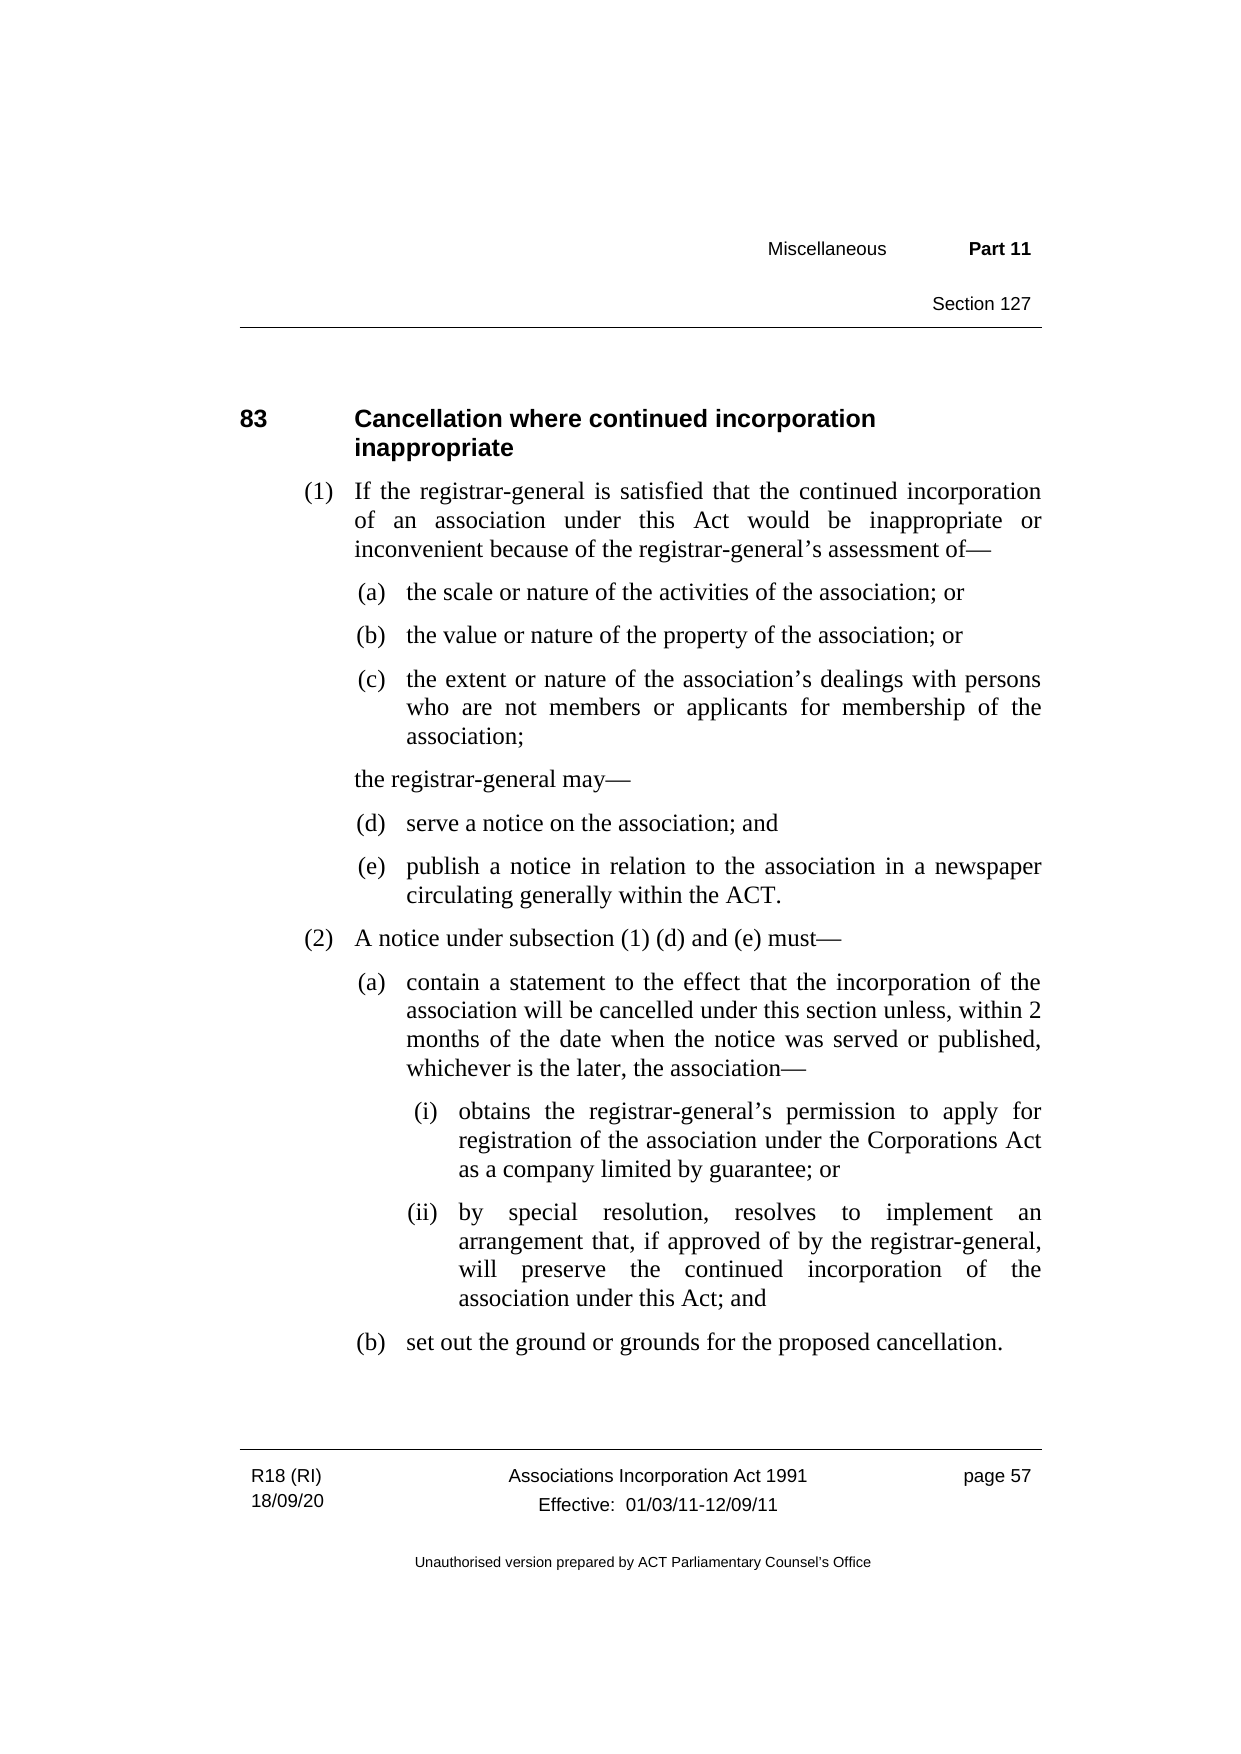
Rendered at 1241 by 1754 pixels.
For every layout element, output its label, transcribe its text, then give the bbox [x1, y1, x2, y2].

text (i) obtains the registrar-general’s permission to apply for registration of the association under the Corporations Act as a company limited by guarantee; or [239, 1096, 1042, 1182]
text (e) publish a notice in relation to the association in a newspaper circulating generally within the ACT. [239, 851, 1042, 909]
text (a) the scale or nature of the activities of the association; or [239, 577, 1042, 606]
text (2) A notice under subsection (1) (d) and (e) must— [239, 923, 1042, 952]
text (b) set out the ground or grounds for the proposed cancellation. [239, 1327, 1042, 1355]
text (a) contain a statement to the effect that the incorporation of the association will be cancelled under this section unless, within 2 months of the date when the notice was served or published, whichever is the later, the association— [239, 967, 1042, 1082]
text (1) If the registrar-general is satisfied that the continued incorporation of an association under this Act would be inappropriate or inconvenient because of the registrar-general’s assessment of— [239, 476, 1042, 562]
text (ii) by special resolution, resolves to implement an arrangement that, if approved of by the registrar-general, will preserve the continued incorporation of the association under this Act; and [239, 1197, 1042, 1312]
text (d) serve a notice on the association; and [239, 808, 1042, 837]
text (b) the value or nature of the property of the association; or [239, 620, 1042, 649]
text (c) the extent or nature of the association’s dealings with persons who are not members or applicants for membership of the association; [239, 664, 1042, 750]
text 83 Cancellation where continued incorporation inappropriate [239, 404, 1042, 462]
text the registrar-general may— [354, 764, 1042, 793]
